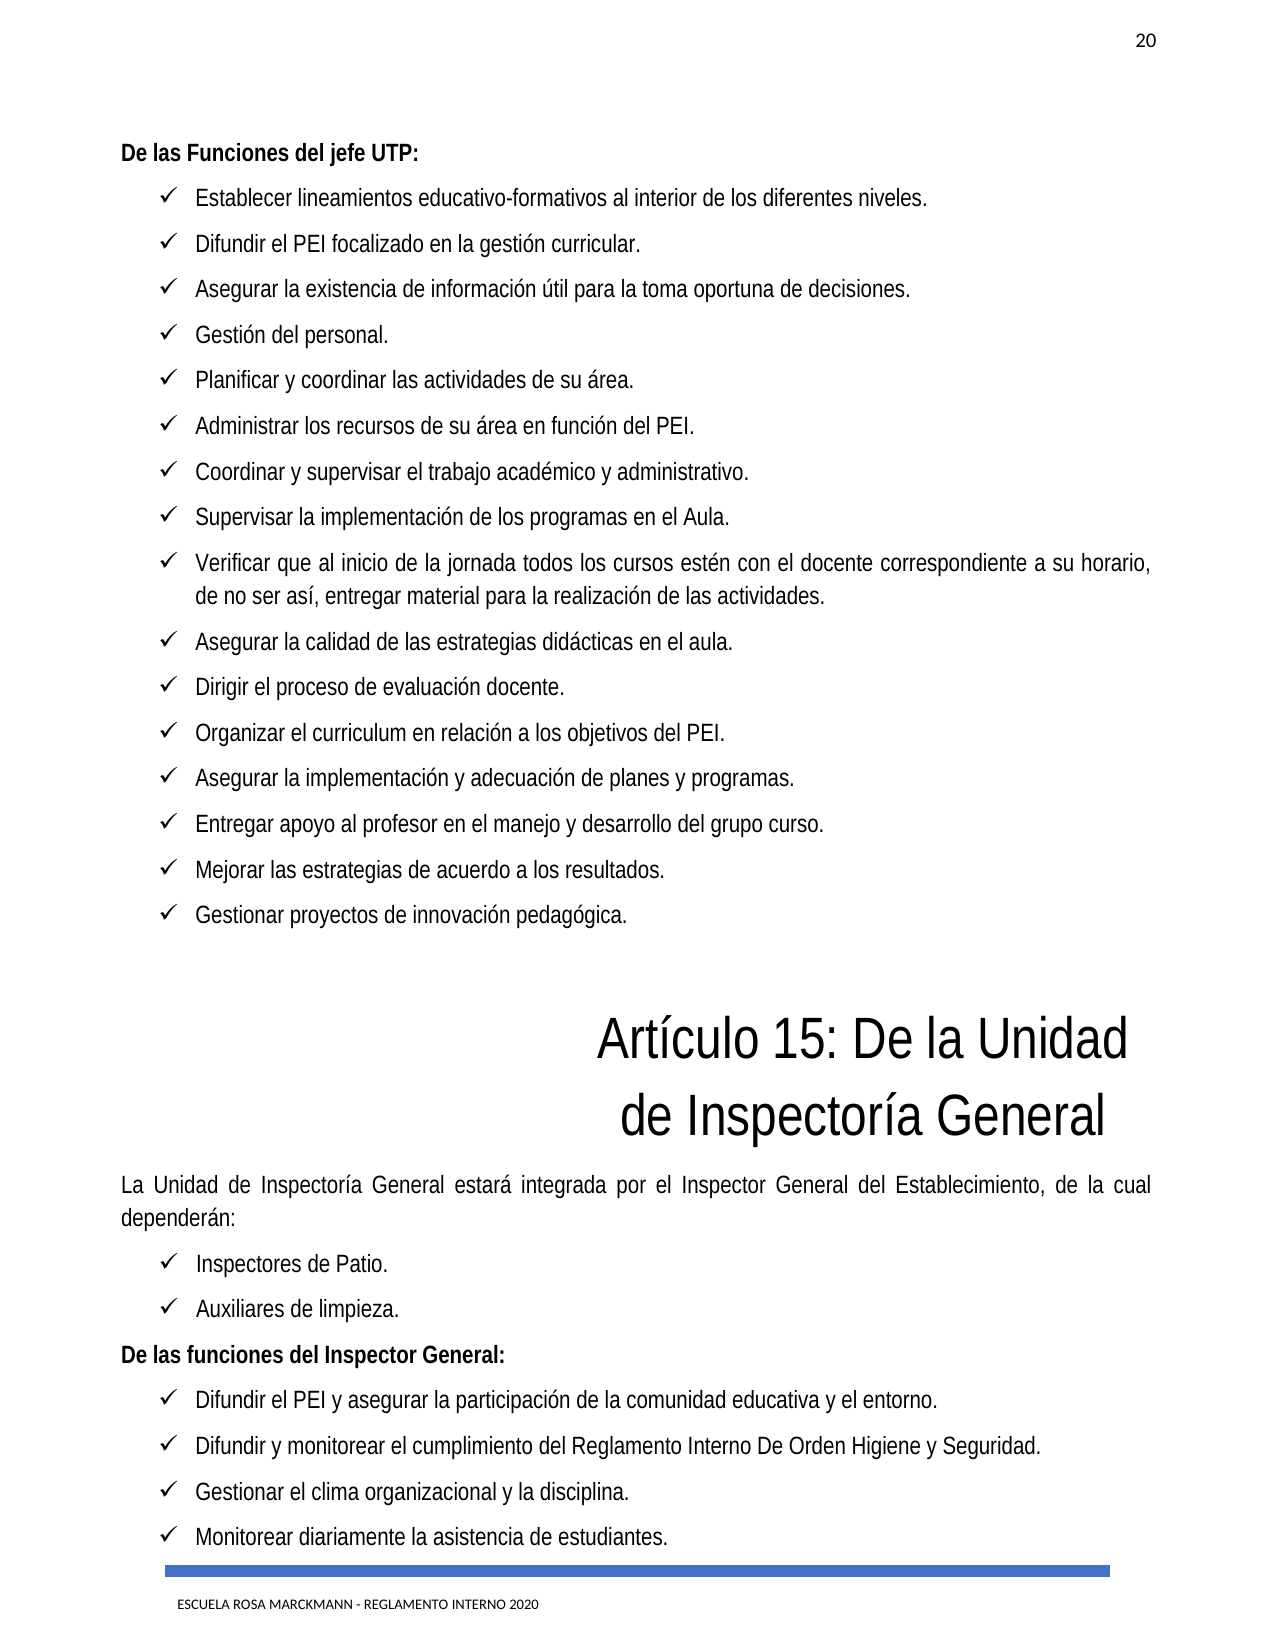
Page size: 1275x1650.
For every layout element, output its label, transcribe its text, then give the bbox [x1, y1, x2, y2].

subtitle Artículo 15: De la Unidad de Inspectoría General [571, 1004, 1156, 1148]
list Difundir el PEI focalizado en la gestión curricular. [158, 228, 1154, 257]
list Coordinar y supervisar el trabajo académico y administrativo. [158, 457, 1154, 486]
list Organizar el curriculum en relación a los objetivos del PEI. [158, 718, 1154, 747]
list Dirigir el proceso de evaluación docente. [158, 672, 1154, 701]
list Gestionar proyectos de innovación pedagógica. [158, 900, 1154, 929]
list Administrar los recursos de su área en función del PEI. [158, 411, 1154, 440]
list Planificar y coordinar las actividades de su área. [158, 365, 1154, 394]
text De las funciones del Inspector General: [121, 1340, 1156, 1368]
list Supervisar la implementación de los programas en el Aula. [158, 502, 1154, 531]
list Asegurar la calidad de las estrategias didácticas en el aula. [158, 626, 1154, 655]
list Difundir y monitorear el cumplimiento del Reglamento Interno De Orden Higiene y Seguridad. [158, 1431, 1154, 1460]
list Gestión del personal. [158, 320, 1154, 349]
list Gestionar el clima organizacional y la disciplina. [158, 1476, 1154, 1505]
list Verificar que al inicio de la jornada todos los cursos estén con el docente correspondiente a su horario, de no ser así, entregar material para la realización de las actividades. [158, 548, 1154, 610]
list Difundir el PEI y asegurar la participación de la comunidad educativa y el entorno. [158, 1385, 1154, 1414]
list Auxiliares de limpieza. [158, 1294, 1154, 1323]
list Asegurar la existencia de información útil para la toma oportuna de decisiones. [158, 274, 1154, 303]
text De las Funciones del jefe UTP: [121, 137, 1156, 166]
list Mejorar las estrategias de acuerdo a los resultados. [158, 854, 1154, 883]
list Inspectores de Patio. [158, 1248, 1154, 1277]
list Establecer lineamientos educativo-formativos al interior de los diferentes niveles. [158, 183, 1154, 212]
list Asegurar la implementación y adecuación de planes y programas. [158, 763, 1154, 792]
list Entregar apoyo al profesor en el manejo y desarrollo del grupo curso. [158, 809, 1154, 838]
text La Unidad de Inspectoría General estará integrada por el Inspector General del Establecimiento, de la cual dependerán: [121, 1170, 1154, 1232]
list Monitorear diariamente la asistencia de estudiantes. [158, 1522, 1154, 1551]
